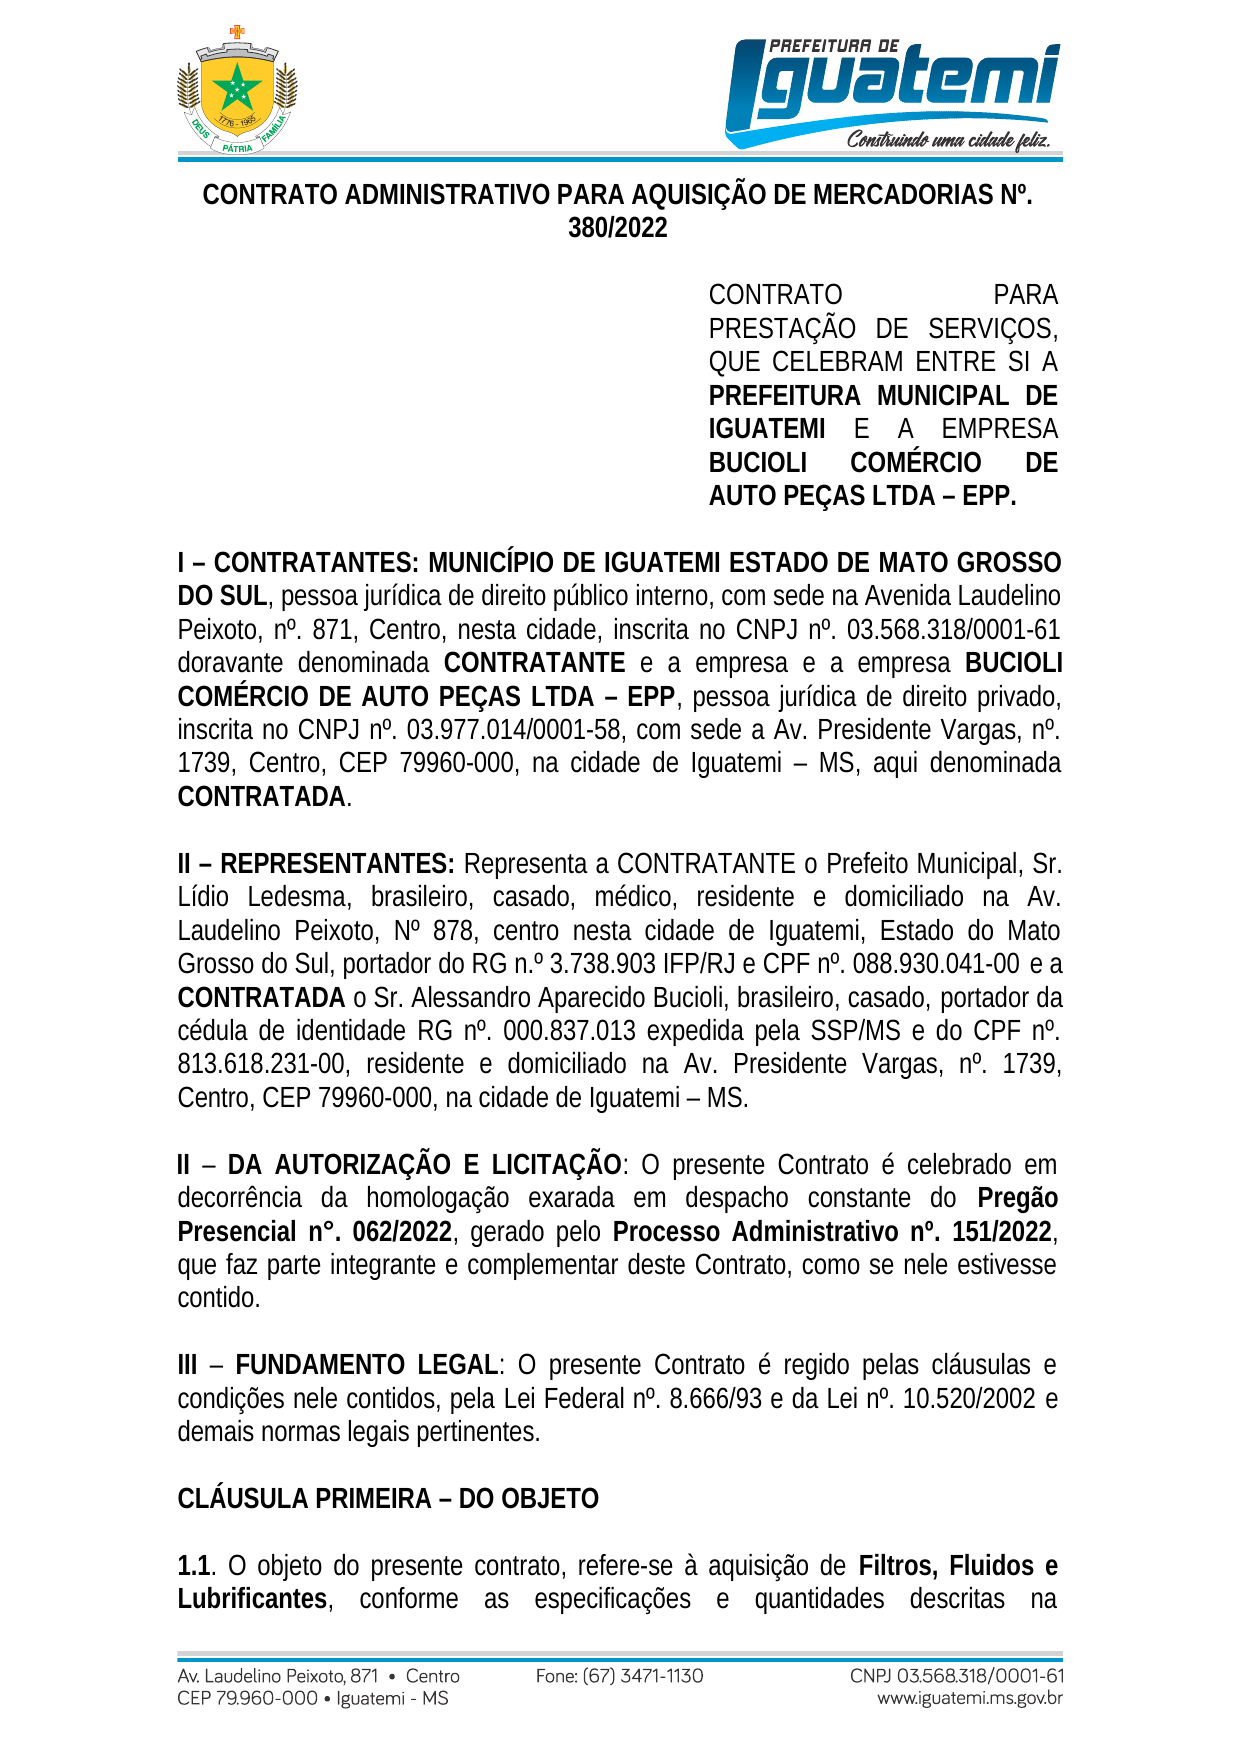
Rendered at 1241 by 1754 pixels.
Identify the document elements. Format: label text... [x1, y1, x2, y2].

text II – REPRESENTANTES: Representa a CONTRATANTE o Prefeito Municipal, Sr. Lídio Ledesma, brasileiro, casado, médico, residente e domiciliado na Av. Laudelino Peixoto, Nº 878, centro nesta cidade de Iguatemi, Estado do Mato Grosso do Sul, portador do RG n.º 3.738.903 IFP/RJ e CPF nº. 088.930.041-00 e a CONTRATADA o Sr. Alessandro Aparecido Bucioli, brasileiro, casado, portador da cédula de identidade RG nº. 000.837.013 expedida pela SSP/MS e do CPF nº. 813.618.231-00, residente e domiciliado na Av. Presidente Vargas, nº. 1739, Centro, CEP 79960-000, na cidade de Iguatemi – MS. [177, 846, 1063, 1113]
text CONTRATO PARA PRESTAÇÃO DE SERVIÇOS, QUE CELEBRAM ENTRE SI A PREFEITURA MUNICIPAL DE IGUATEMI E A EMPRESA BUCIOLI COMÉRCIO DE AUTO PEÇAS LTDA – EPP. [709, 277, 1058, 512]
text I – CONTRATANTES: MUNICÍPIO DE IGUATEMI ESTADO DE MATO GROSSO DO SUL, pessoa jurídica de direito público interno, com sede na Avenida Laudelino Peixoto, nº. 871, Centro, nesta cidade, inscrita no CNPJ nº. 03.568.318/0001-61 doravante denominada CONTRATANTE e a empresa e a empresa BUCIOLI COMÉRCIO DE AUTO PEÇAS LTDA – EPP, pessoa jurídica de direito privado, inscrita no CNPJ nº. 03.977.014/0001-58, com sede a Av. Presidente Vargas, nº. 1739, Centro, CEP 79960-000, na cidade de Iguatemi – MS, aqui denominada CONTRATADA. [177, 545, 1063, 812]
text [177, 1548, 1058, 1615]
text III – FUNDAMENTO LEGAL: O presente Contrato é regido pelas cláusulas e condições nele contidos, pela Lei Federal nº. 8.666/93 e da Lei nº. 10.520/2002 e demais normas legais pertinentes. [177, 1347, 1058, 1448]
text II – DA AUTORIZAÇÃO E LICITAÇÃO: O presente Contrato é celebrado em decorrência da homologação exarada em despacho constante do Pregão Presencial n°. 062/2022, gerado pelo Processo Administrativo nº. 151/2022, que faz parte integrante e complementar deste Contrato, como se nele estivesse contido. [176, 1147, 1058, 1314]
text CONTRATO ADMINISTRATIVO PARA AQUISIÇÃO DE MERCADORIAS Nº. 380/2022 [177, 177, 1058, 244]
text CLÁUSULA PRIMEIRA – DO OBJETO [177, 1481, 1058, 1515]
